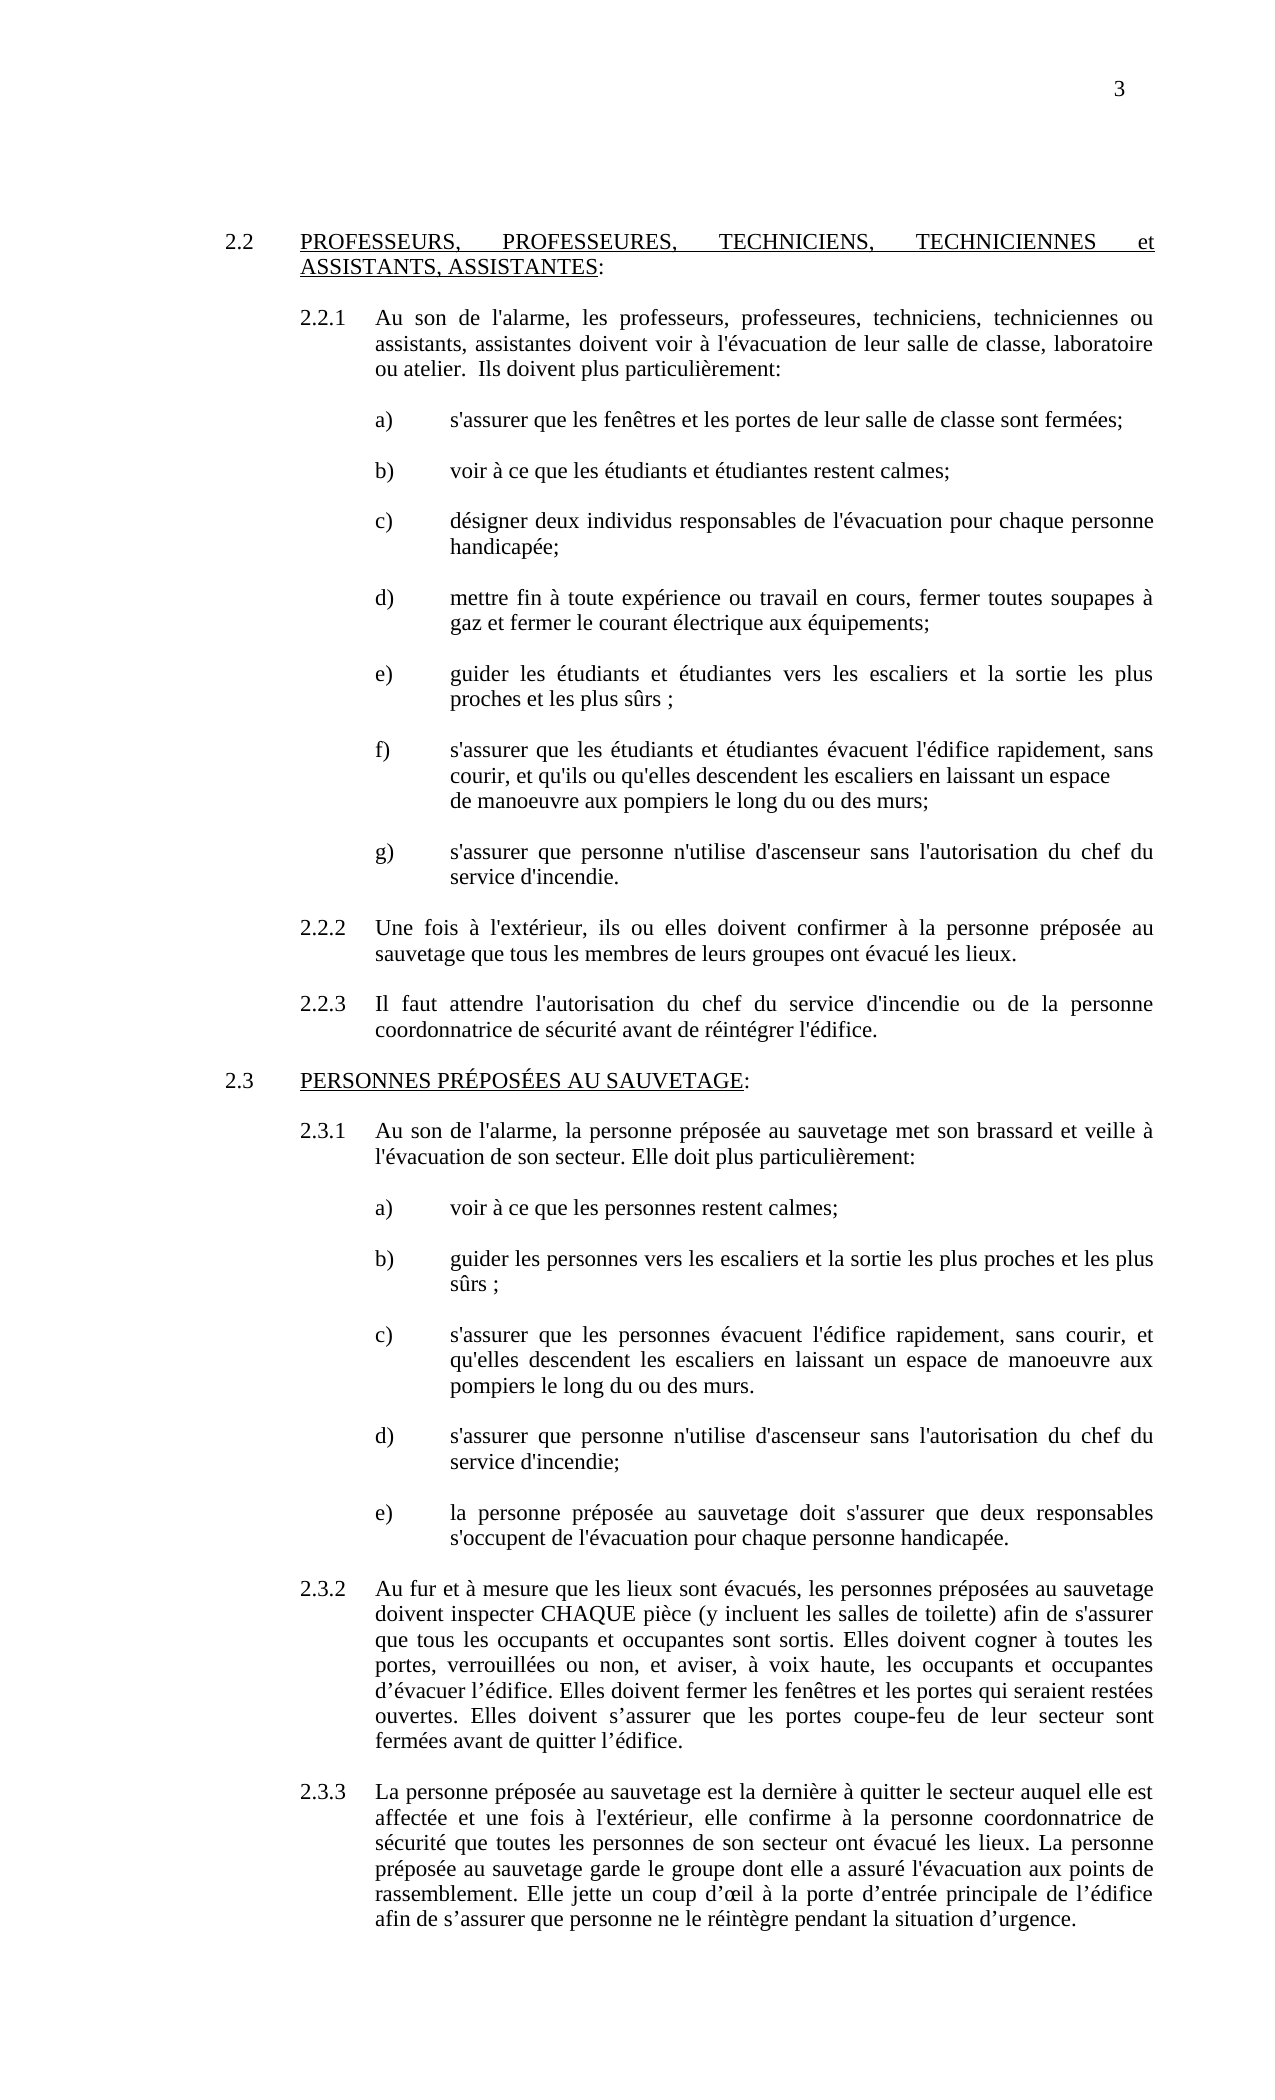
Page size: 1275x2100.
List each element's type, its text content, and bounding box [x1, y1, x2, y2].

text c) s'assurer que les personnes évacuent l'édifice rapidement, sans courir, et qu'elles descendent les escaliers en laissant un espace de manoeuvre aux pompiers le long du ou des murs. [375, 1322, 1155, 1398]
text d) s'assurer que personne n'utilise d'ascenseur sans l'autorisation du chef du service d'incendie; [375, 1423, 1155, 1474]
text b) guider les personnes vers les escaliers et la sortie les plus proches et les plus sûrs ; [375, 1246, 1155, 1296]
text 2.3.2 Au fur et à mesure que les lieux sont évacués, les personnes préposées au sauvetage doivent inspecter CHAQUE pièce (y incluent les salles de toilette) afin de s'assurer que tous les occupants et occupantes sont sortis. Elles doivent cogner à toutes les portes, verrouillées ou non, et aviser, à voix haute, les occupants et occupantes d’évacuer l’édifice. Elles doivent fermer les fenêtres et les portes qui seraient restées ouvertes. Elles doivent s’assurer que les portes coupe-feu de leur secteur sont fermées avant de quitter l’édifice. [300, 1576, 1155, 1754]
text 2.3.3 La personne préposée au sauvetage est la dernière à quitter le secteur auquel elle est affectée et une fois à l'extérieur, elle confirme à la personne coordonnatrice de sécurité que toutes les personnes de son secteur ont évacué les lieux. La personne préposée au sauvetage garde le groupe dont elle a assuré l'évacuation aux points de rassemblement. Elle jette un coup d’œil à la porte d’entrée principale de l’édifice afin de s’assurer que personne ne le réintègre pendant la situation d’urgence. [225, 1779, 1155, 1932]
text 2.3 PERSONNES PRÉPOSÉES AU SAUVETAGE: [225, 1068, 1155, 1093]
text de manoeuvre aux pompiers le long du ou des murs; [150, 788, 1155, 813]
text f) s'assurer que les étudiants et étudiantes évacuent l'édifice rapidement, sans courir, et qu'ils ou qu'elles descendent les escaliers en laissant un espace [375, 737, 1155, 788]
text a) s'assurer que les fenêtres et les portes de leur salle de classe sont fermées; [375, 407, 1155, 432]
text 2.3.1 Au son de l'alarme, la personne préposée au sauvetage met son brassard et veille à l'évacuation de son secteur. Elle doit plus particulièrement: [300, 1118, 1155, 1169]
text d) mettre fin à toute expérience ou travail en cours, fermer toutes soupapes à gaz et fermer le courant électrique aux équipements; [375, 585, 1155, 636]
list guider les étudiants et étudiantes vers les escaliers et la sortie les plus proches et les plus sûrs ; [375, 661, 1155, 712]
text e) la personne préposée au sauvetage doit s'assurer que deux responsables s'occupent de l'évacuation pour chaque personne handicapée. [375, 1500, 1155, 1551]
text 2.2.3 Il faut attendre l'autorisation du chef du service d'incendie ou de la personne coordonnatrice de sécurité avant de réintégrer l'édifice. [300, 991, 1155, 1042]
text g) s'assurer que personne n'utilise d'ascenseur sans l'autorisation du chef du service d'incendie. [375, 839, 1155, 890]
text a) voir à ce que les personnes restent calmes; [225, 1195, 1155, 1220]
text 2.2.2 Une fois à l'extérieur, ils ou elles doivent confirmer à la personne préposée au sauvetage que tous les membres de leurs groupes ont évacué les lieux. [300, 915, 1155, 966]
list PROFESSEURS, PROFESSEURES, TECHNICIENS, TECHNICIENNES et ASSISTANTS, ASSISTANTES: [225, 229, 1155, 280]
text b) voir à ce que les étudiants et étudiantes restent calmes; [300, 458, 1155, 483]
text 2.2.1 Au son de l'alarme, les professeurs, professeures, techniciens, techniciennes ou assistants, assistantes doivent voir à l'évacuation de leur salle de classe, laboratoire ou atelier. Ils doivent plus particulièrement: [300, 305, 1155, 381]
text c) désigner deux individus responsables de l'évacuation pour chaque personne handicapée; [375, 508, 1155, 559]
